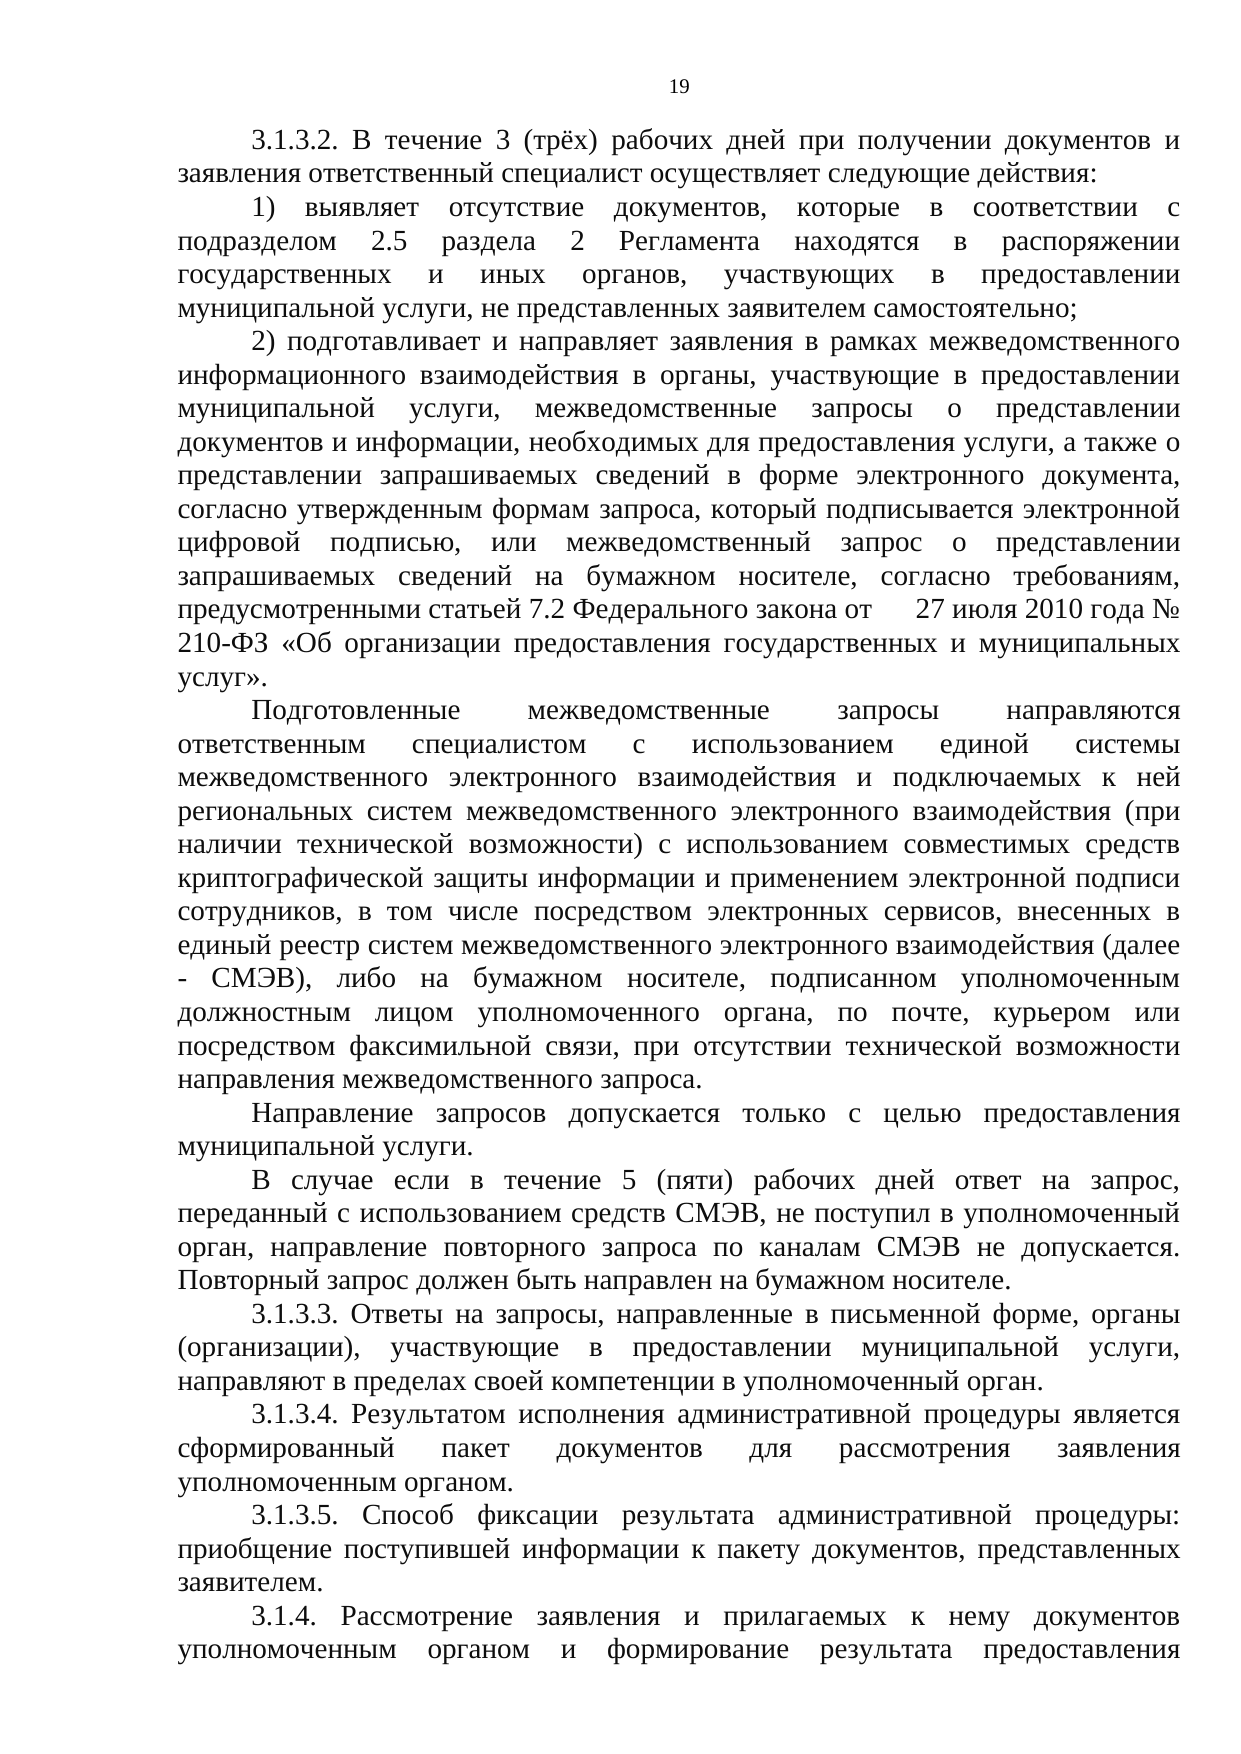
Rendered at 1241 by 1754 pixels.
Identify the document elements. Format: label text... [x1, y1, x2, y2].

text 3.1.3.3. Ответы на запросы, направленные в письменной форме, органы (организации), участвующие в предоставлении муниципальной услуги, направляют в пределах своей компетенции в уполномоченный орган. [177, 1296, 1181, 1397]
text 2) подготавливает и направляет заявления в рамках межведомственного информационного взаимодействия в органы, участвующие в предоставлении муниципальной услуги, межведомственные запросы о представлении документов и информации, необходимых для предоставления услуги, а также о представлении запрашиваемых сведений в форме электронного документа, согласно утвержденным формам запроса, который подписывается электронной цифровой подписью, или межведомственный запрос о представлении запрашиваемых сведений на бумажном носителе, согласно требованиям, предусмотренными статьей 7.2 Федерального закона от 27 июля 2010 года № 210-ФЗ «Об организации предоставления государственных и муниципальных услуг». [177, 323, 1181, 692]
text 3.1.3.4. Результатом исполнения административной процедуры является сформированный пакет документов для рассмотрения заявления уполномоченным органом. [177, 1397, 1181, 1497]
text Направление запросов допускается только с целью предоставления муниципальной услуги. [177, 1095, 1181, 1162]
text 3.1.3.2. В течение 3 (трёх) рабочих дней при получении документов и заявления ответственный специалист осуществляет следующие действия: [177, 122, 1181, 189]
text В случае если в течение 5 (пяти) рабочих дней ответ на запрос, переданный с использованием средств СМЭВ, не поступил в уполномоченный орган, направление повторного запроса по каналам СМЭВ не допускается. Повторный запрос должен быть направлен на бумажном носителе. [177, 1162, 1181, 1296]
text 1) выявляет отсутствие документов, которые в соответствии с подразделом 2.5 раздела 2 Регламента находятся в распоряжении государственных и иных органов, участвующих в предоставлении муниципальной услуги, не представленных заявителем самостоятельно; [177, 189, 1181, 323]
text 3.1.3.5. Способ фиксации результата административной процедуры: приобщение поступившей информации к пакету документов, представленных заявителем. [177, 1497, 1181, 1598]
text Подготовленные межведомственные запросы направляются ответственным специалистом с использованием единой системы межведомственного электронного взаимодействия и подключаемых к ней региональных систем межведомственного электронного взаимодействия (при наличии технической возможности) с использованием совместимых средств криптографической защиты информации и применением электронной подписи сотрудников, в том числе посредством электронных сервисов, внесенных в единый реестр систем межведомственного электронного взаимодействия (далее - СМЭВ), либо на бумажном носителе, подписанном уполномоченным должностным лицом уполномоченного органа, по почте, курьером или посредством факсимильной связи, при отсутствии технической возможности направления межведомственного запроса. [177, 692, 1181, 1095]
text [177, 1598, 1181, 1665]
